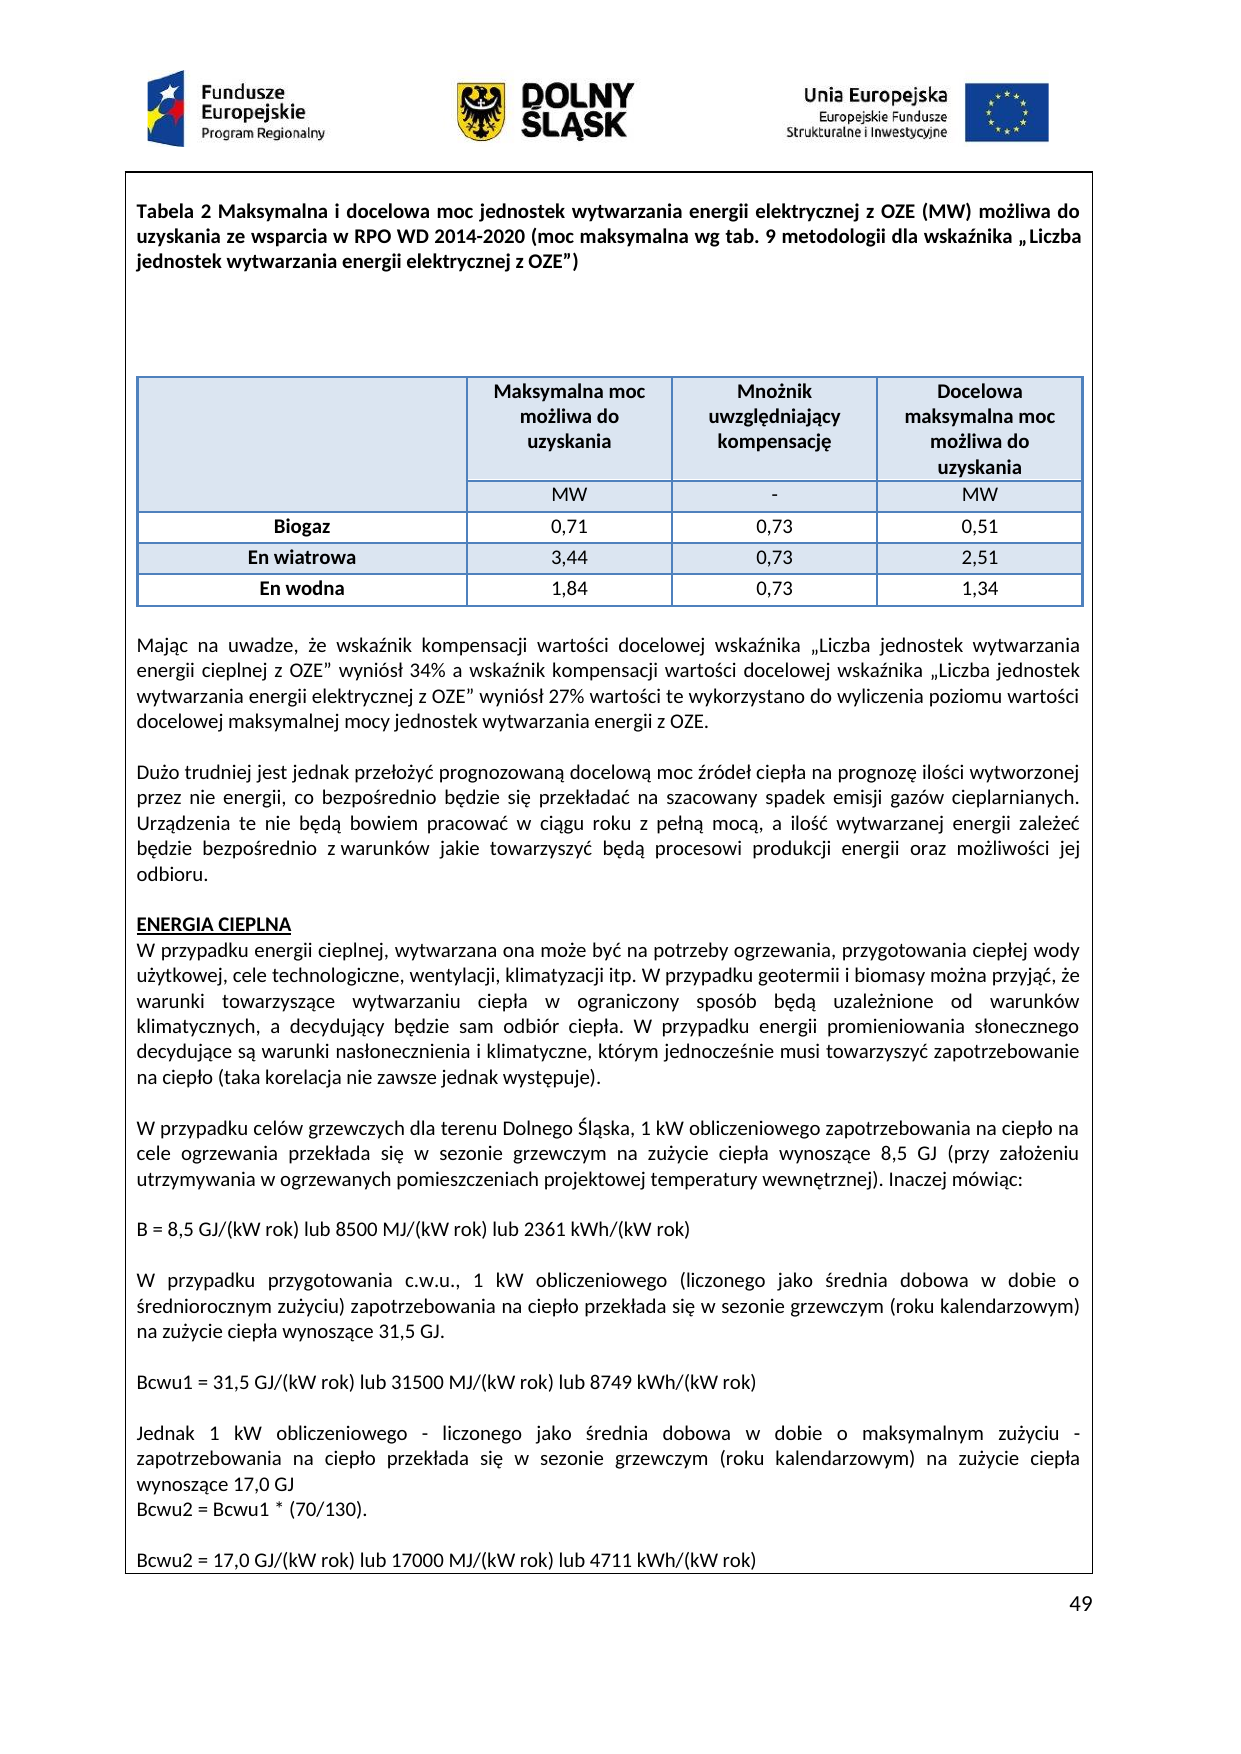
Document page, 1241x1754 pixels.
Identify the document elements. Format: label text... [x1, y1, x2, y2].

picture [147, 70, 1049, 147]
